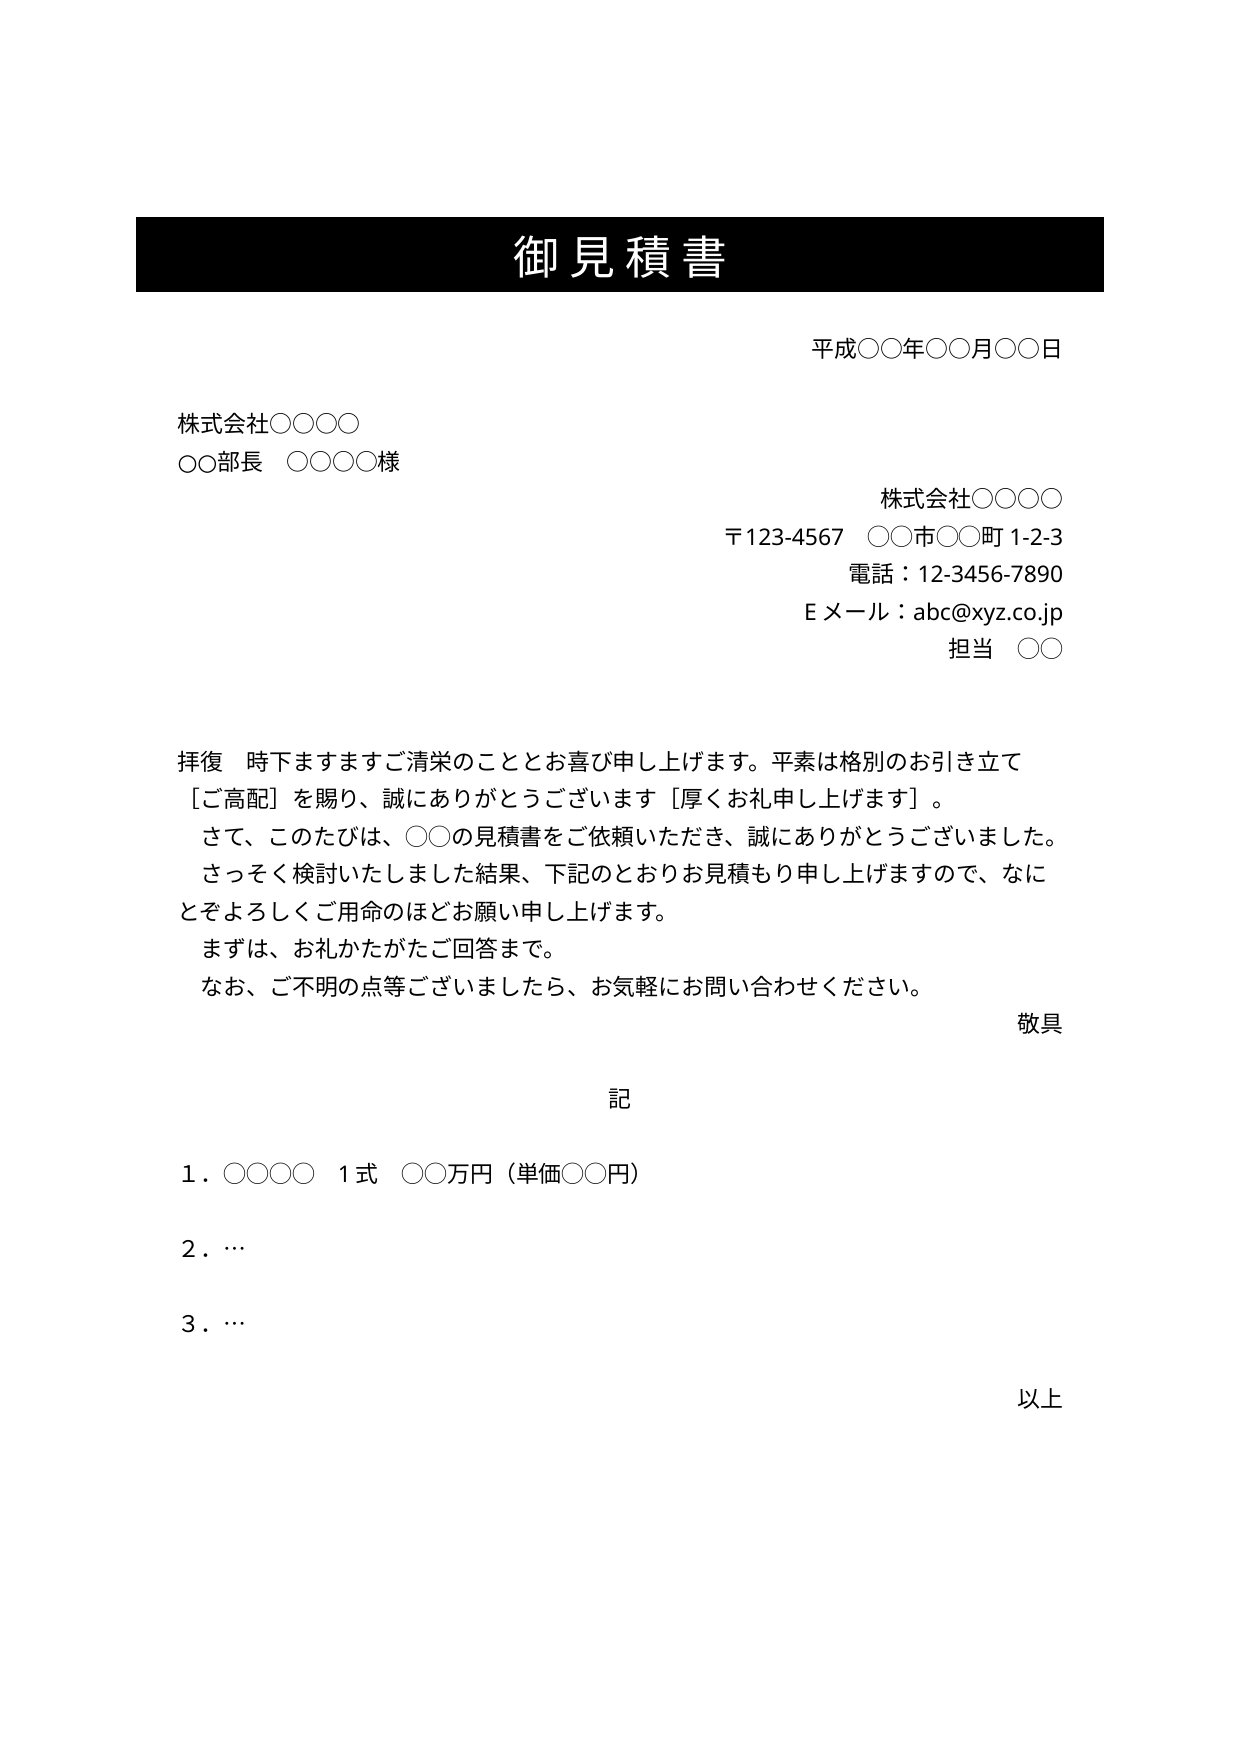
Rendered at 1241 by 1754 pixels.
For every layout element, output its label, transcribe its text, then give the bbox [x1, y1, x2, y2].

text ○○○○ [177, 479, 1063, 517]
table_header 御 見 積 書 [136, 217, 1104, 292]
text 電話：12-3456-7890 [177, 554, 1063, 592]
text さて、このたびは、◯◯の見積書をご依頼いただき、誠にありがとうございました。 [177, 817, 1063, 854]
text １．◯◯◯◯ 1式 ◯◯万円（単価◯◯円） [177, 1154, 1063, 1192]
text 敬具 [177, 1004, 1063, 1042]
text 担当 ◯◯ [177, 629, 1063, 667]
text さっそく検討いたしました結果、下記のとおりお見積もり申し上げますので、なにとぞよろしくご用命のほどお願い申し上げます。 [177, 854, 1063, 929]
text 〒123-4567 ◯◯市◯◯町1-2-3 [177, 517, 1063, 554]
text 拝復 時下ますますご清栄のこととお喜び申し上げます。平素は格別のお引き立て［ご高配］を賜り、誠にありがとうございます［厚くお礼申し上げます］。 [177, 742, 1063, 817]
text 記 [177, 1079, 1063, 1117]
text ３．… [177, 1304, 1063, 1342]
text ○○部長 ○○○○様 [177, 442, 1063, 479]
text ２．… [177, 1229, 1063, 1267]
text 以上 [177, 1379, 1063, 1417]
text 平成○○年○○月○○日 [177, 329, 1063, 367]
text まずは、お礼かたがたご回答まで。 [177, 929, 1063, 967]
text なお、ご不明の点等ございましたら、お気軽にお問い合わせください。 [177, 967, 1063, 1004]
text Eメール：abc@xyz.co.jp [177, 592, 1063, 629]
text ○○○○ [177, 404, 1063, 442]
